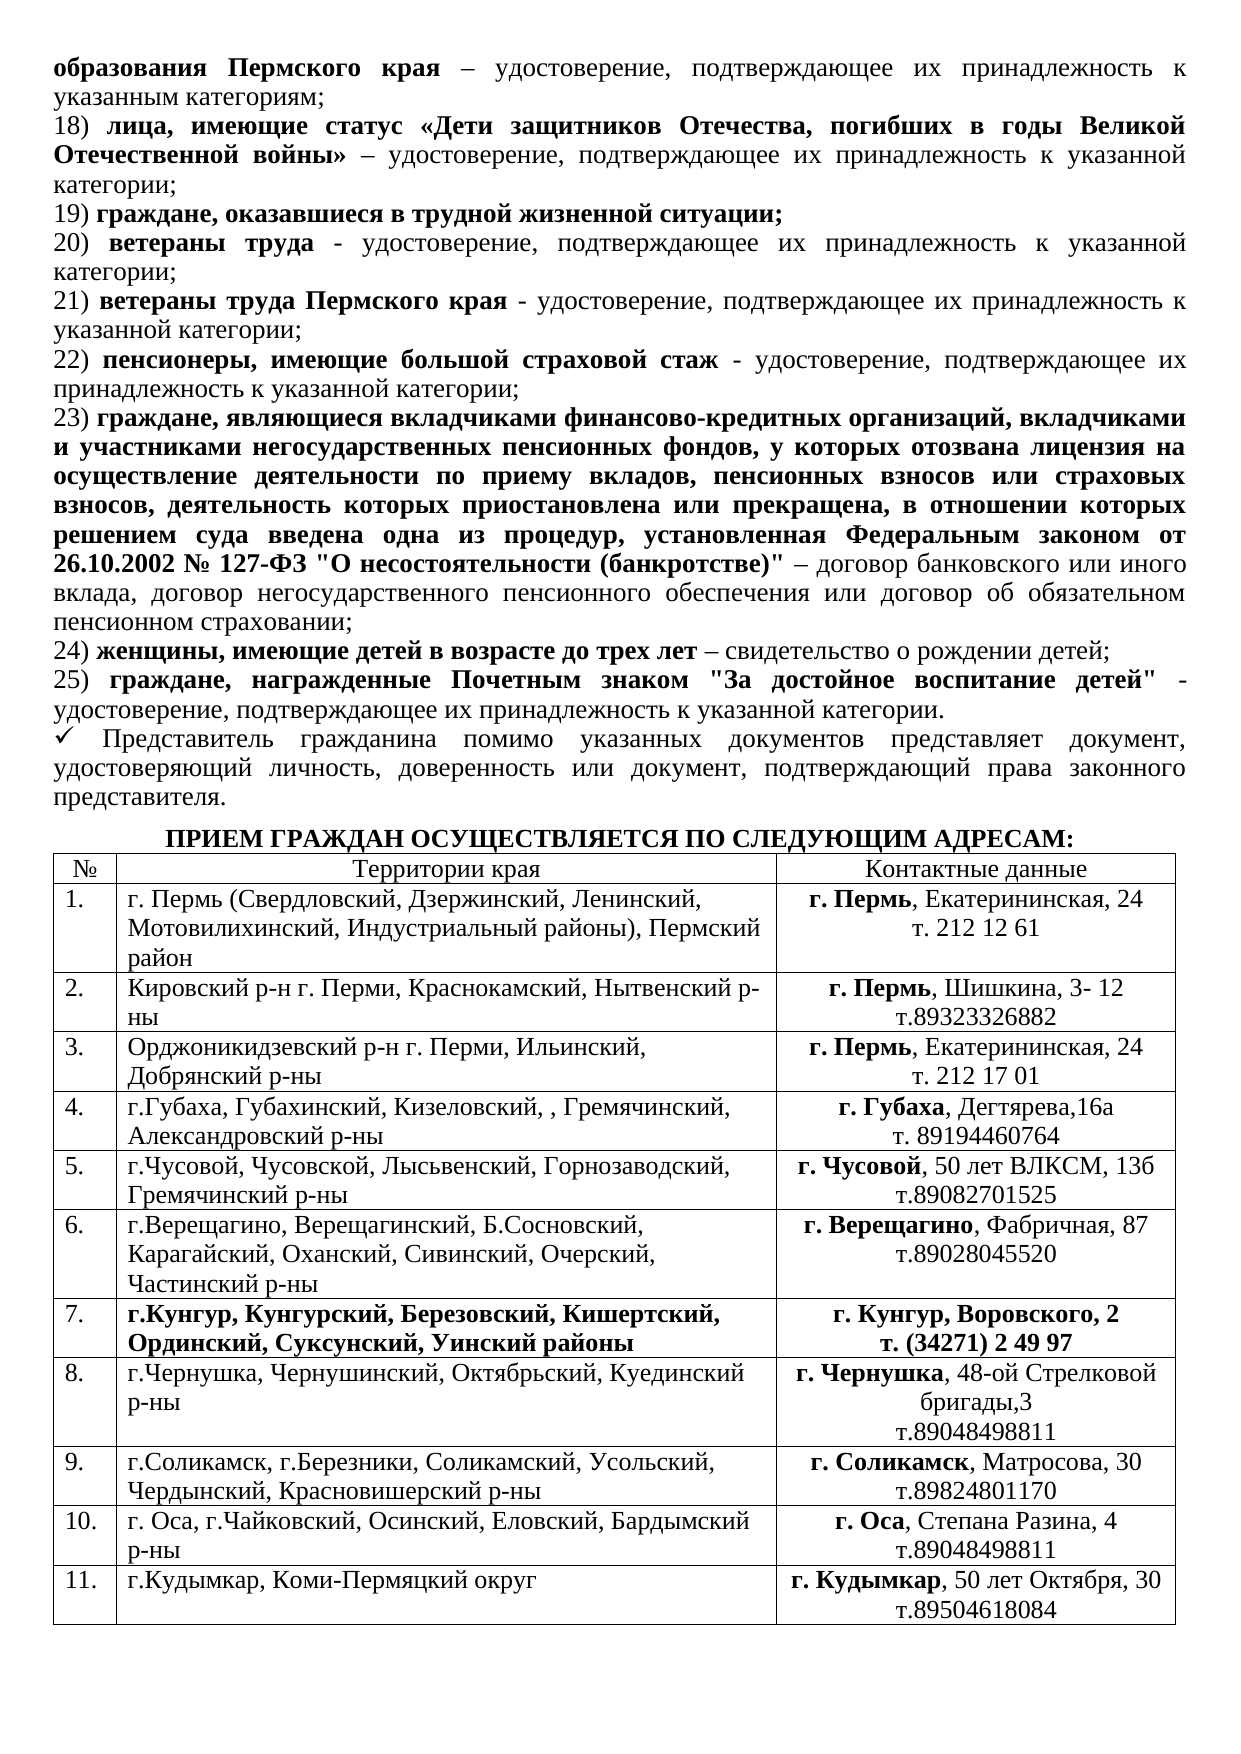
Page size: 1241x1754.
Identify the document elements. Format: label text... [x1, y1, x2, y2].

text 20) ветераны труда - удостоверение, подтверждающее их принадлежность к указанной категории; [53, 228, 1187, 286]
table_cell г. Кудымкар, 50 лет Октября, 30 т.89504618084 [777, 1566, 1175, 1624]
table_cell г. Пермь (Свердловский, Дзержинский, Ленинский, Мотовилихинский, Индустриальный районы), Пермский район [117, 884, 776, 972]
text 22) пенсионеры, имеющие большой страховой стаж - удостоверение, подтверждающее их принадлежность к указанной категории; [53, 345, 1187, 403]
table_header Территории края [117, 854, 776, 883]
text ПРИЕМ ГРАЖДАН ОСУЩЕСТВЛЯЕТСЯ ПО СЛЕДУЮЩИМ АДРЕСАМ: [53, 824, 1187, 853]
text 25) граждане, награжденные Почетным знаком "За достойное воспитание детей" - удостоверение, подтверждающее их принадлежность к указанной категории. [53, 666, 1187, 724]
table_cell г. Кунгур, Воровского, 2 т. (34271) 2 49 97 [777, 1299, 1175, 1357]
table_cell г. Пермь, Екатерининская, 24 т. 212 17 01 [777, 1032, 1175, 1091]
table_cell г. Оса, Степана Разина, 4 т.89048498811 [777, 1506, 1175, 1564]
text 24) женщины, имеющие детей в возрасте до трех лет – свидетельство о рождении детей; [53, 636, 1187, 666]
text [53, 53, 1187, 111]
table_cell 7. [54, 1299, 116, 1357]
text 21) ветераны труда Пермского края - удостоверение, подтверждающее их принадлежность к указанной категории; [53, 286, 1187, 345]
table_cell 4. [54, 1092, 116, 1150]
table_header Контактные данные [777, 854, 1175, 883]
table_cell г. Верещагино, Фабричная, 87 т.89028045520 [777, 1210, 1175, 1298]
table_cell 1. [54, 884, 116, 972]
table_cell Орджоникидзевский р-н г. Перми, Ильинский, Добрянский р-ны [117, 1032, 776, 1091]
table_cell Кировский р-н г. Перми, Краснокамский, Нытвенский р-ны [117, 973, 776, 1031]
table_cell г. Губаха, Дегтярева,16а т. 89194460764 [777, 1092, 1175, 1150]
table_cell г. Пермь, Екатерининская, 24 т. 212 12 61 [777, 884, 1175, 972]
table_cell 2. [54, 973, 116, 1031]
table_cell 11. [54, 1566, 116, 1624]
table_cell 3. [54, 1032, 116, 1091]
text 23) граждане, являющиеся вкладчиками финансово-кредитных организаций, вкладчиками и участниками негосударственных пенсионных фондов, у которых отозвана лицензия на осуществление деятельности по приему вкладов, пенсионных взносов или страховых взносов, деятельность которых приостановлена или прекращена, в отношении которых решением суда введена одна из процедур, установленная Федеральным законом от 26.10.2002 № 127-ФЗ "О несостоятельности (банкротстве)" – договор банковского или иного вклада, договор негосударственного пенсионного обеспечения или договор об обязательном пенсионном страховании; [53, 403, 1187, 636]
table_header № [54, 854, 116, 883]
table_cell 9. [54, 1447, 116, 1505]
text 18) лица, имеющие статус «Дети защитников Отечества, погибших в годы Великой Отечественной войны» – удостоверение, подтверждающее их принадлежность к указанной категории; [53, 111, 1187, 199]
table_cell г. Чусовой, 50 лет ВЛКСМ, 13б т.89082701525 [777, 1151, 1175, 1209]
table_cell г. Соликамск, Матросова, 30 т.89824801170 [777, 1447, 1175, 1505]
table_cell 5. [54, 1151, 116, 1209]
text Представитель гражданина помимо указанных документов представляет документ, удостоверяющий личность, доверенность или документ, подтверждающий права законного представителя. [53, 724, 1187, 811]
table_cell г.Губаха, Губахинский, Кизеловский, , Гремячинский, Александровский р-ны [117, 1092, 776, 1150]
table_cell г.Чусовой, Чусовской, Лысьвенский, Горнозаводский, Гремячинский р-ны [117, 1151, 776, 1209]
table_cell г.Соликамск, г.Березники, Соликамский, Усольский, Чердынский, Красновишерский р-ны [117, 1447, 776, 1505]
table_cell г.Кунгур, Кунгурский, Березовский, Кишертский, Ординский, Суксунский, Уинский районы [117, 1299, 776, 1357]
table_cell 6. [54, 1210, 116, 1298]
table_cell 8. [54, 1358, 116, 1446]
table_cell г.Чернушка, Чернушинский, Октябрьский, Куединский р-ны [117, 1358, 776, 1446]
table_cell г.Кудымкар, Коми-Пермяцкий округ [117, 1566, 776, 1624]
text 19) граждане, оказавшиеся в трудной жизненной ситуации; [53, 199, 1187, 228]
table_cell г. Чернушка, 48-ой Стрелковой бригады,3 т.89048498811 [777, 1358, 1175, 1446]
table_cell 10. [54, 1506, 116, 1564]
table_cell г. Пермь, Шишкина, 3- 12 т.89323326882 [777, 973, 1175, 1031]
table_cell г.Верещагино, Верещагинский, Б.Сосновский, Карагайский, Оханский, Сивинский, Очерский, Частинский р-ны [117, 1210, 776, 1298]
table_cell г. Оса, г.Чайковский, Осинский, Еловский, Бардымский р-ны [117, 1506, 776, 1564]
